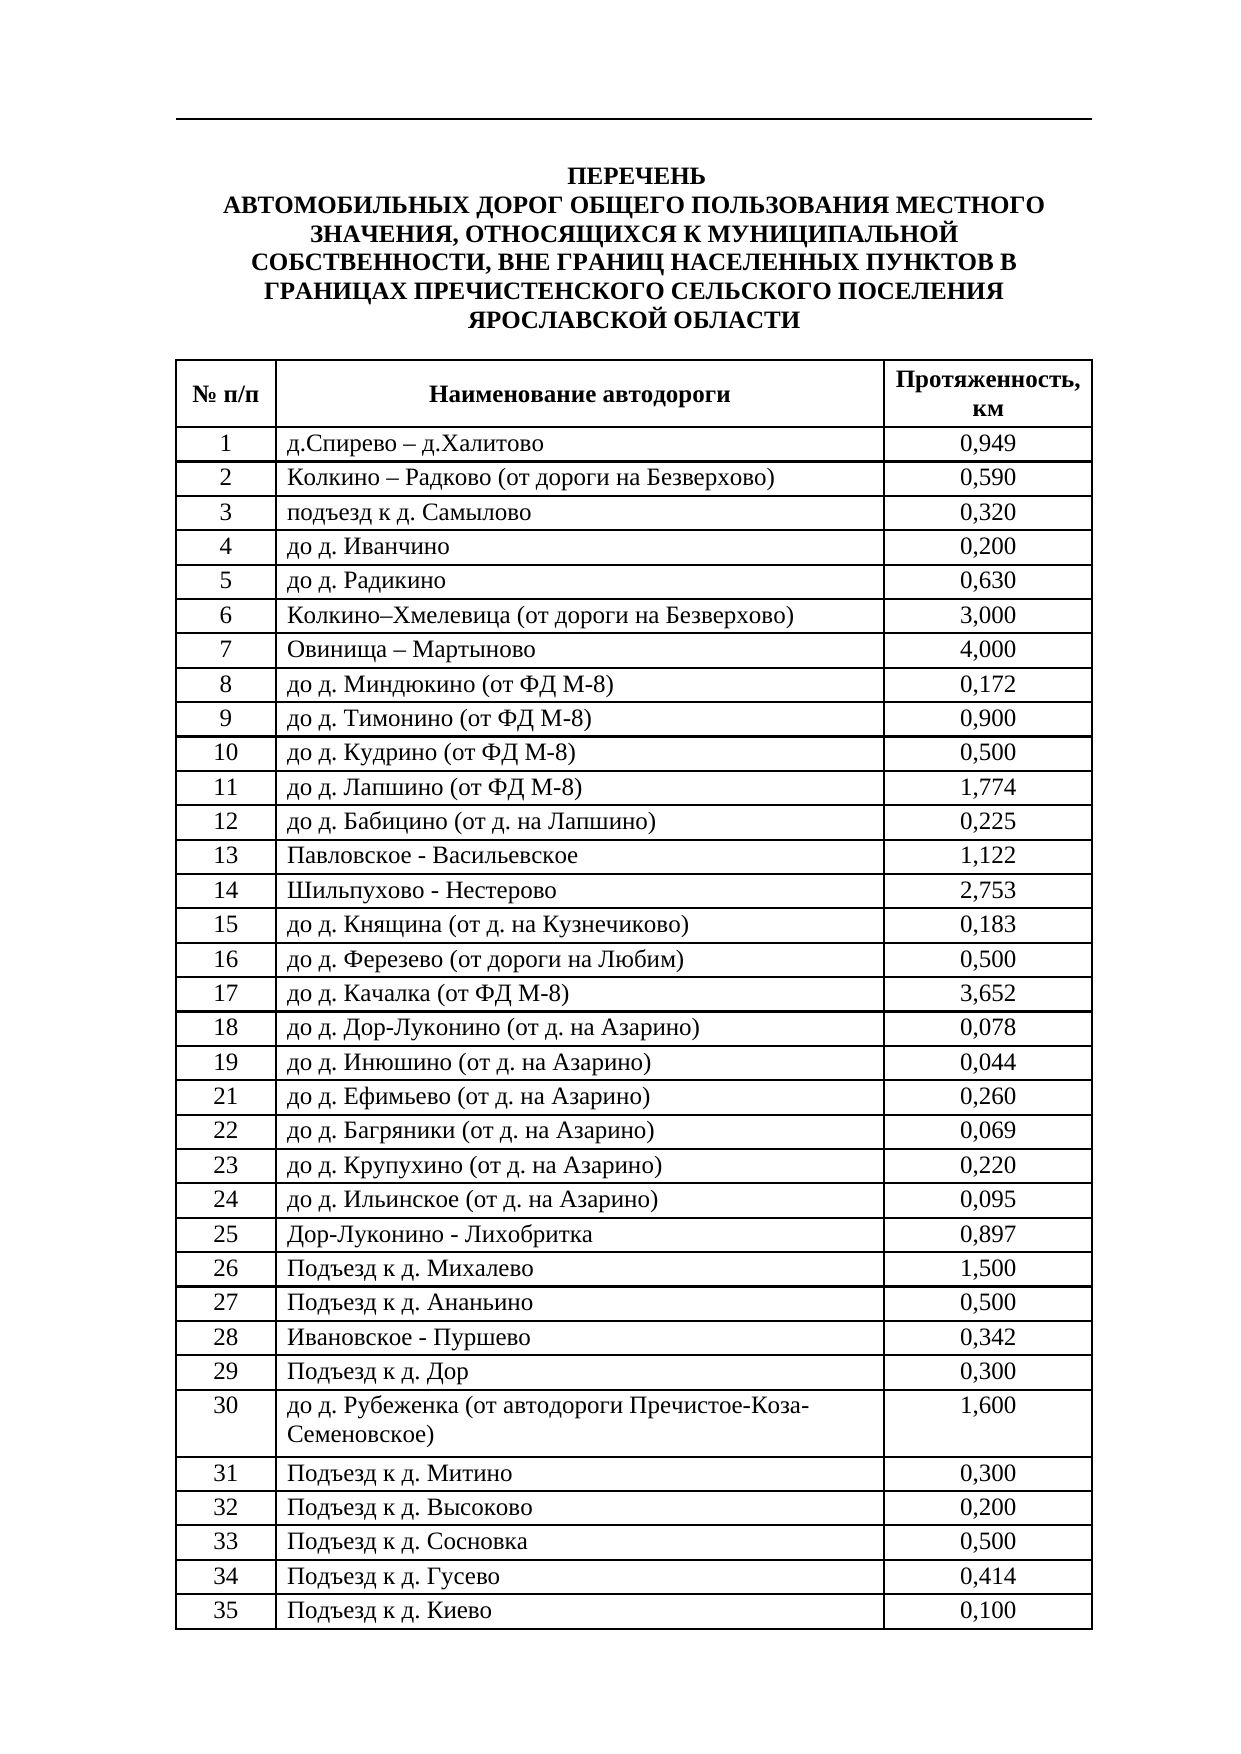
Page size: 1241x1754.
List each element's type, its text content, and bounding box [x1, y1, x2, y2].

table_cell 30 [177, 1391, 275, 1456]
table_cell 4,000 [885, 634, 1091, 667]
table_cell 0,300 [885, 1458, 1091, 1490]
table_cell 27 [177, 1288, 275, 1320]
table_cell 2 [177, 463, 275, 495]
table_cell 3 [177, 497, 275, 529]
table_cell до д. Ферезево (от дороги на Любим) [277, 944, 883, 976]
table_cell д.Спирево – д.Халитово [277, 428, 883, 460]
table_cell 16 [177, 944, 275, 976]
table_cell до д. Багряники (от д. на Азарино) [277, 1116, 883, 1148]
table_cell 3,000 [885, 600, 1091, 632]
table_cell до д. Дор-Луконино (от д. на Азарино) [277, 1013, 883, 1045]
table_cell 32 [177, 1492, 275, 1524]
table_cell 2,753 [885, 875, 1091, 907]
table_cell 19 [177, 1047, 275, 1079]
table_cell подъезд к д. Самылово [277, 497, 883, 529]
table_cell Подъезд к д. Ананьино [277, 1288, 883, 1320]
table_cell 10 [177, 738, 275, 770]
table_cell 22 [177, 1116, 275, 1148]
table_cell до д. Иванчино [277, 531, 883, 563]
table_cell 4 [177, 531, 275, 563]
table_cell 0,044 [885, 1047, 1091, 1079]
table_cell Подъезд к д. Михалево [277, 1253, 883, 1285]
table_cell Овинища – Мартыново [277, 634, 883, 667]
table_cell до д. Ильинское (от д. на Азарино) [277, 1184, 883, 1217]
table_cell Колкино–Хмелевица (от дороги на Безверхово) [277, 600, 883, 632]
table_cell 34 [177, 1561, 275, 1593]
table_cell 31 [177, 1458, 275, 1490]
table_cell 0,342 [885, 1322, 1091, 1354]
table_cell 17 [177, 978, 275, 1010]
table_cell 15 [177, 909, 275, 942]
table_cell 24 [177, 1184, 275, 1217]
table_cell 5 [177, 566, 275, 598]
table_cell 6 [177, 600, 275, 632]
table_cell Павловское - Васильевское [277, 841, 883, 873]
table_cell Подъезд к д. Высоково [277, 1492, 883, 1524]
table_cell 0,200 [885, 1492, 1091, 1524]
table_cell 14 [177, 875, 275, 907]
table_cell 13 [177, 841, 275, 873]
table_cell 12 [177, 806, 275, 838]
table_cell до д. Качалка (от ФД М-8) [277, 978, 883, 1010]
table_cell 7 [177, 634, 275, 667]
table_cell 0,200 [885, 531, 1091, 563]
table_cell 21 [177, 1081, 275, 1113]
table_cell 0,414 [885, 1561, 1091, 1593]
table_cell 1,500 [885, 1253, 1091, 1285]
table_cell 0,300 [885, 1356, 1091, 1388]
table_cell 33 [177, 1526, 275, 1559]
table_cell до д. Ефимьево (от д. на Азарино) [277, 1081, 883, 1113]
table_cell 0,095 [885, 1184, 1091, 1217]
table_cell 1,774 [885, 772, 1091, 804]
table_cell 1,122 [885, 841, 1091, 873]
table_cell до д. Княщина (от д. на Кузнечиково) [277, 909, 883, 942]
table_cell Подъезд к д. Сосновка [277, 1526, 883, 1559]
table_cell до д. Лапшино (от ФД М-8) [277, 772, 883, 804]
table_cell до д. Крупухино (от д. на Азарино) [277, 1150, 883, 1182]
table_cell 3,652 [885, 978, 1091, 1010]
table_cell 0,590 [885, 463, 1091, 495]
table_cell 0,183 [885, 909, 1091, 942]
table_cell 0,900 [885, 703, 1091, 735]
table_cell Протяженность, км [885, 361, 1091, 426]
table_cell Подъезд к д. Дор [277, 1356, 883, 1388]
table_cell Колкино – Радково (от дороги на Безверхово) [277, 463, 883, 495]
table_cell 0,100 [885, 1595, 1091, 1627]
table_cell 0,500 [885, 944, 1091, 976]
table_cell 0,225 [885, 806, 1091, 838]
table_cell 29 [177, 1356, 275, 1388]
table_cell до д. Тимонино (от ФД М-8) [277, 703, 883, 735]
table_cell 0,949 [885, 428, 1091, 460]
table_cell Шильпухово - Нестерово [277, 875, 883, 907]
table_cell 0,069 [885, 1116, 1091, 1148]
table_cell до д. Бабицино (от д. на Лапшино) [277, 806, 883, 838]
table_cell 28 [177, 1322, 275, 1354]
table_cell ПЕРЕЧЕНЬ АВТОМОБИЛЬНЫХ ДОРОГ ОБЩЕГО ПОЛЬЗОВАНИЯ МЕСТНОГО ЗНАЧЕНИЯ, ОТНОСЯЩИХСЯ К МУНИЦИПАЛЬНОЙ СОБСТВЕННОСТИ, ВНЕ ГРАНИЦ НАСЕЛЕННЫХ ПУНКТОВ В ГРАНИЦАХ ПРЕЧИСТЕНСКОГО СЕЛЬСКОГО ПОСЕЛЕНИЯ ЯРОСЛАВСКОЙ ОБЛАСТИ [176, 120, 1092, 359]
table_cell 1,600 [885, 1391, 1091, 1456]
table_cell 1 [177, 428, 275, 460]
table_cell Ивановское - Пуршево [277, 1322, 883, 1354]
table_cell 0,078 [885, 1013, 1091, 1045]
table_cell до д. Миндюкино (от ФД М-8) [277, 669, 883, 701]
table_cell 26 [177, 1253, 275, 1285]
table_cell до д. Рубеженка (от автодороги Пречистое-Коза-Семеновское) [277, 1391, 883, 1456]
table_cell № п/п [177, 361, 275, 426]
table_cell 0,500 [885, 1526, 1091, 1559]
table_cell Дор-Луконино - Лихобритка [277, 1219, 883, 1251]
table_cell Наименование автодороги [277, 361, 883, 426]
table_cell 23 [177, 1150, 275, 1182]
table_cell 9 [177, 703, 275, 735]
table_cell 25 [177, 1219, 275, 1251]
table_cell Подъезд к д. Гусево [277, 1561, 883, 1593]
table_cell 0,220 [885, 1150, 1091, 1182]
table_cell 0,500 [885, 738, 1091, 770]
table_cell 11 [177, 772, 275, 804]
table_cell 0,897 [885, 1219, 1091, 1251]
table_cell 0,630 [885, 566, 1091, 598]
table_cell 0,500 [885, 1288, 1091, 1320]
table_cell Подъезд к д. Киево [277, 1595, 883, 1627]
table_cell 0,172 [885, 669, 1091, 701]
table_cell до д. Инюшино (от д. на Азарино) [277, 1047, 883, 1079]
table_cell Подъезд к д. Митино [277, 1458, 883, 1490]
table_cell 0,260 [885, 1081, 1091, 1113]
table_cell 0,320 [885, 497, 1091, 529]
table_cell 18 [177, 1013, 275, 1045]
table_cell 35 [177, 1595, 275, 1627]
table_cell 8 [177, 669, 275, 701]
table_cell до д. Радикино [277, 566, 883, 598]
table_cell до д. Кудрино (от ФД М-8) [277, 738, 883, 770]
